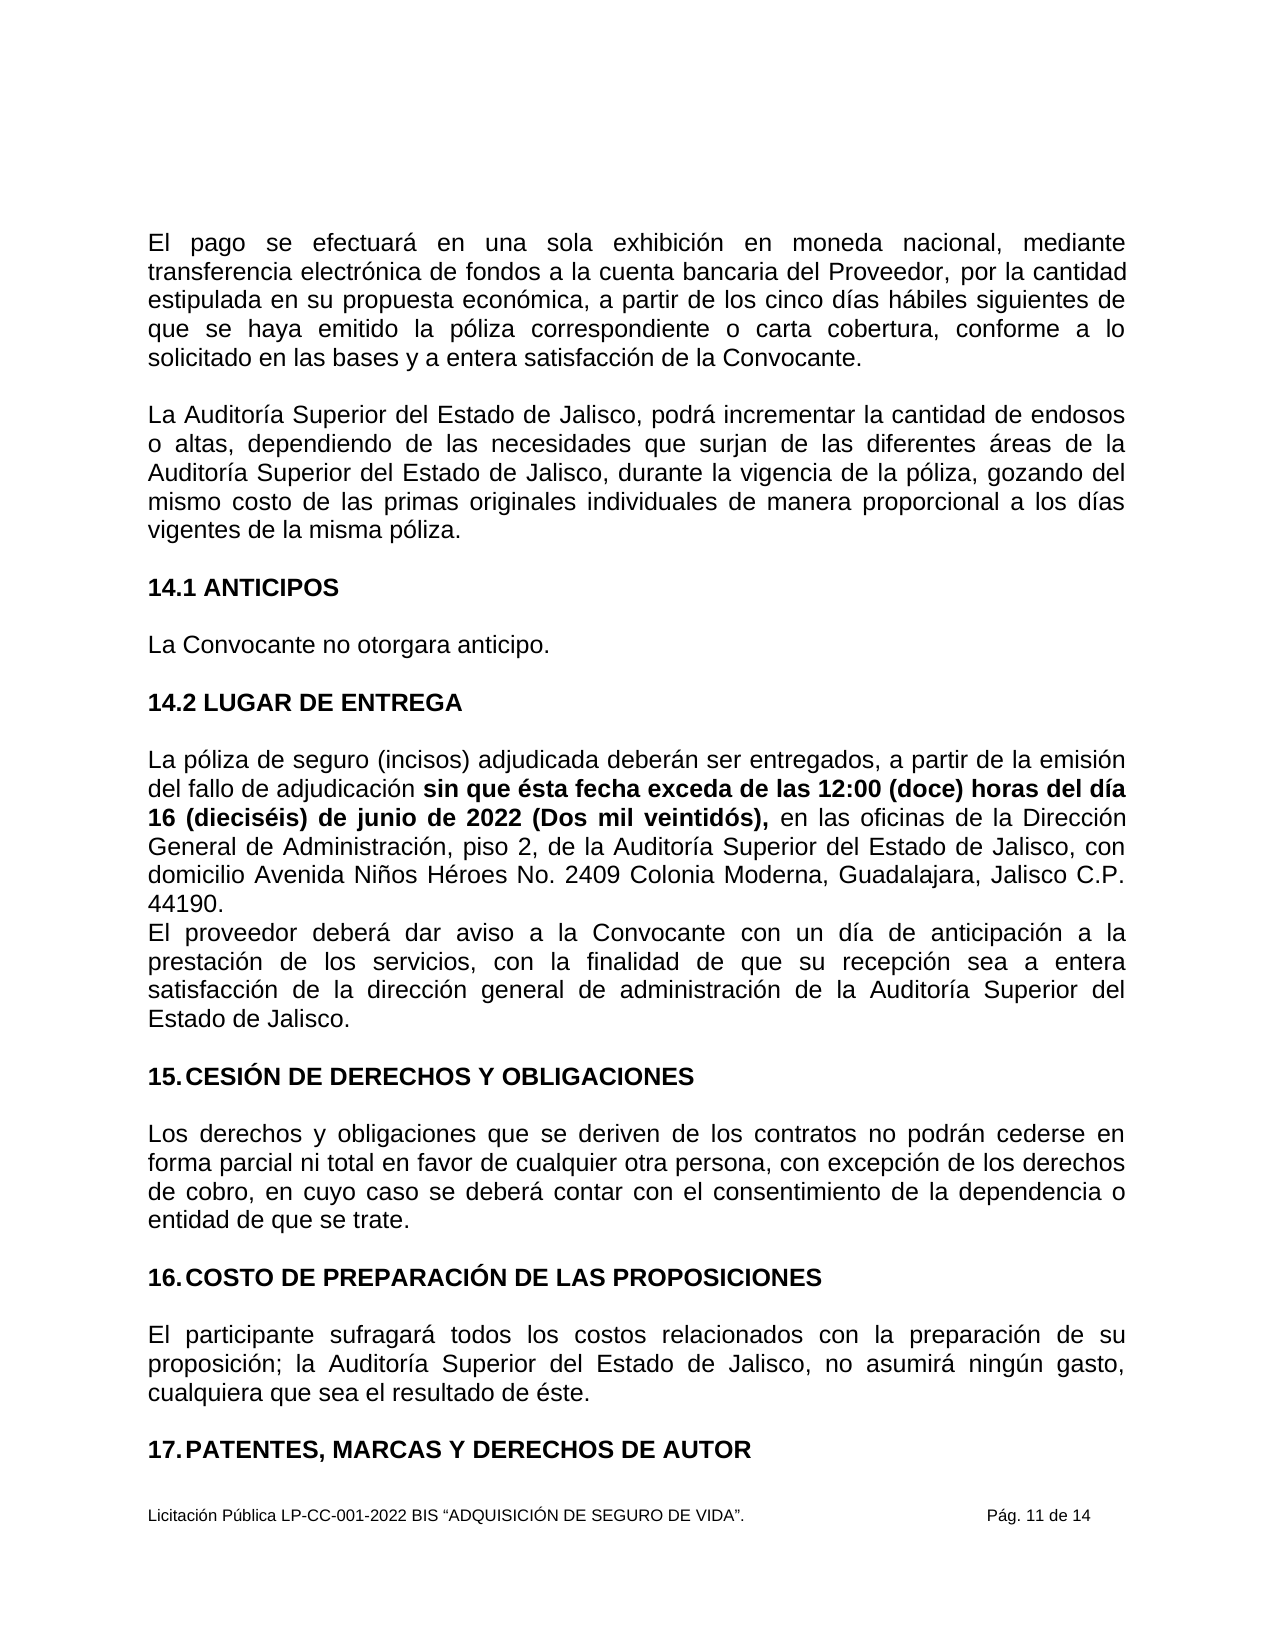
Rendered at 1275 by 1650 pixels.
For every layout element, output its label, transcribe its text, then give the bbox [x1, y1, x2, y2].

text La Auditoría Superior del Estado de Jalisco, podrá incrementar la cantidad de endosos o altas, dependiendo de las necesidades que surjan de las diferentes áreas de la Auditoría Superior del Estado de Jalisco, durante la vigencia de la póliza, gozando del mismo costo de las primas originales individuales de manera proporcional a los días vigentes de la misma póliza. [148, 400, 1127, 544]
text 14.1 ANTICIPOS [148, 573, 1127, 602]
list CESIÓN DE DERECHOS Y OBLIGACIONES [148, 1062, 1127, 1090]
list Los derechos y obligaciones que se deriven de los contratos no podrán cederse en forma parcial ni total en favor de cualquier otra persona, con excepción de los derechos de cobro, en cuyo caso se deberá contar con el consentimiento de la dependencia o entidad de que se trate. [148, 1119, 1127, 1234]
text La Convocante no otorgara anticipo. [148, 630, 1127, 659]
text El pago se efectuará en una sola exhibición en moneda nacional, mediante transferencia electrónica de fondos a la cuenta bancaria del Proveedor, por la cantidad estipulada en su propuesta económica, a partir de los cinco días hábiles siguientes de que se haya emitido la póliza correspondiente o carta cobertura, conforme a lo solicitado en las bases y a entera satisfacción de la Convocante. [148, 257, 1127, 372]
list El participante sufragará todos los costos relacionados con la preparación de su proposición; la Auditoría Superior del Estado de Jalisco, no asumirá ningún gasto, cualquiera que sea el resultado de éste. [148, 1320, 1127, 1407]
text La póliza de seguro (incisos) adjudicada deberán ser entregados, a partir de la emisión del fallo de adjudicación sin que ésta fecha exceda de las 12:00 (doce) horas del día 16 (dieciséis) de junio de 2022 (Dos mil veintidós), en las oficinas de la Dirección General de Administración, piso 2, de la Auditoría Superior del Estado de Jalisco, con domicilio Avenida Niños Héroes No. 2409 Colonia Moderna, Guadalajara, Jalisco C.P. 44190. [148, 745, 1127, 918]
text El proveedor deberá dar aviso a la Convocante con un día de anticipación a la prestación de los servicios, con la finalidad de que su recepción sea a entera satisfacción de la dirección general de administración de la Auditoría Superior del Estado de Jalisco. [148, 918, 1127, 1033]
list PATENTES, MARCAS Y DERECHOS DE AUTOR [148, 1435, 1127, 1464]
text 14.2 LUGAR DE ENTREGA [148, 688, 1127, 717]
list COSTO DE PREPARACIÓN DE LAS PROPOSICIONES [148, 1263, 1127, 1292]
